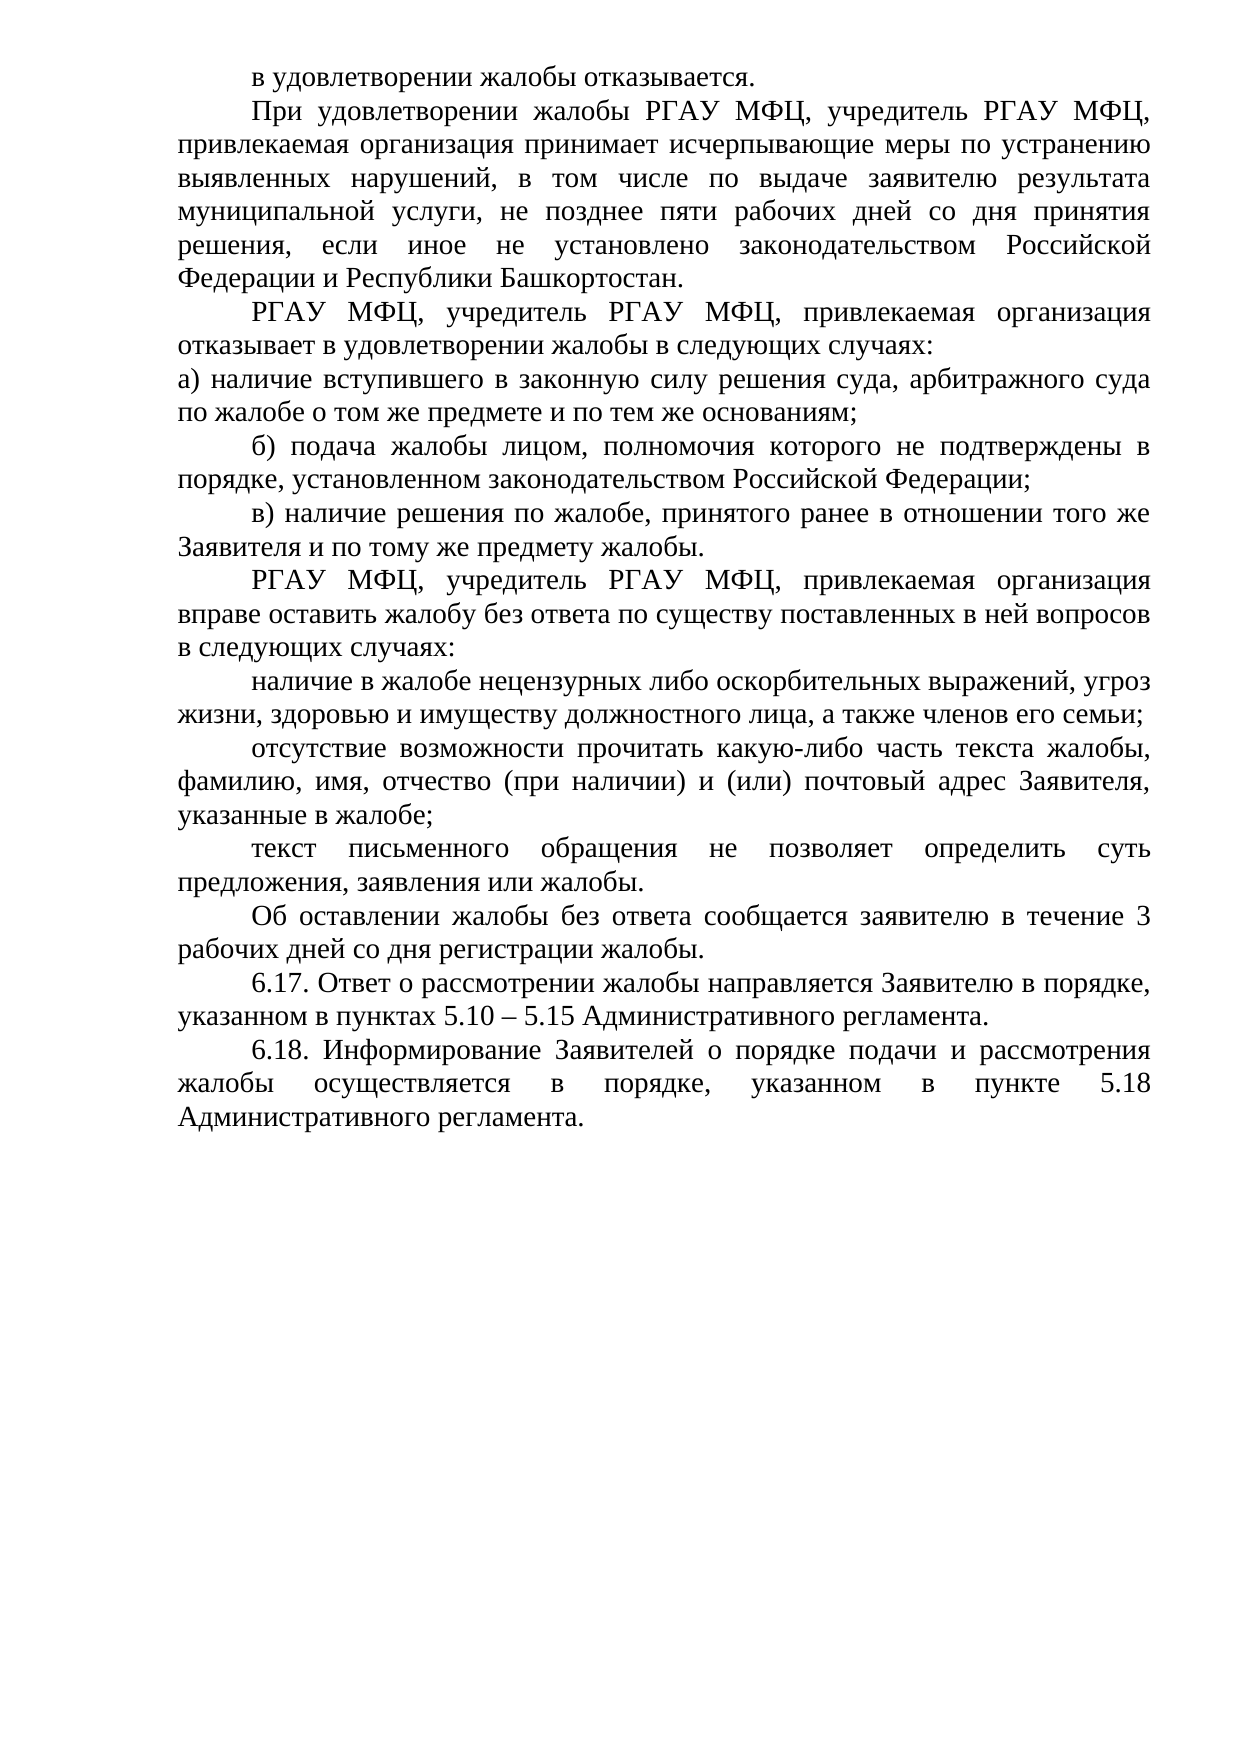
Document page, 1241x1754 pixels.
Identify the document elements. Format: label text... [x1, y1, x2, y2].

text При удовлетворении жалобы РГАУ МФЦ, учредитель РГАУ МФЦ, привлекаемая организация принимает исчерпывающие меры по устранению выявленных нарушений, в том числе по выдаче заявителю результата муниципальной услуги, не позднее пяти рабочих дней со дня принятия решения, если иное не установлено законодательством Российской Федерации и Республики Башкортостан. [177, 93, 1152, 294]
text б) подача жалобы лицом, полномочия которого не подтверждены в порядке, установленном законодательством Российской Федерации; [177, 428, 1152, 495]
text в удовлетворении жалобы отказывается. [177, 59, 1152, 93]
text РГАУ МФЦ, учредитель РГАУ МФЦ, привлекаемая организация отказывает в удовлетворении жалобы в следующих случаях: [177, 294, 1152, 361]
text в) наличие решения по жалобе, принятого ранее в отношении того же Заявителя и по тому же предмету жалобы. [177, 495, 1152, 562]
text отсутствие возможности прочитать какую-либо часть текста жалобы, фамилию, имя, отчество (при наличии) и (или) почтовый адрес Заявителя, указанные в жалобе; [177, 730, 1152, 831]
text наличие в жалобе нецензурных либо оскорбительных выражений, угроз жизни, здоровью и имуществу должностного лица, а также членов его семьи; [177, 663, 1152, 730]
text а) наличие вступившего в законную силу решения суда, арбитражного суда по жалобе о том же предмете и по тем же основаниям; [177, 361, 1152, 428]
text РГАУ МФЦ, учредитель РГАУ МФЦ, привлекаемая организация вправе оставить жалобу без ответа по существу поставленных в ней вопросов в следующих случаях: [177, 562, 1152, 663]
text Об оставлении жалобы без ответа сообщается заявителю в течение 3 рабочих дней со дня регистрации жалобы. [177, 898, 1152, 965]
text 6.17. Ответ о рассмотрении жалобы направляется Заявителю в порядке, указанном в пунктах 5.10 – 5.15 Административного регламента. [177, 965, 1152, 1032]
text 6.18. Информирование Заявителей о порядке подачи и рассмотрения жалобы осуществляется в порядке, указанном в пункте 5.18 Административного регламента. [177, 1032, 1152, 1132]
text текст письменного обращения не позволяет определить суть предложения, заявления или жалобы. [177, 831, 1152, 898]
